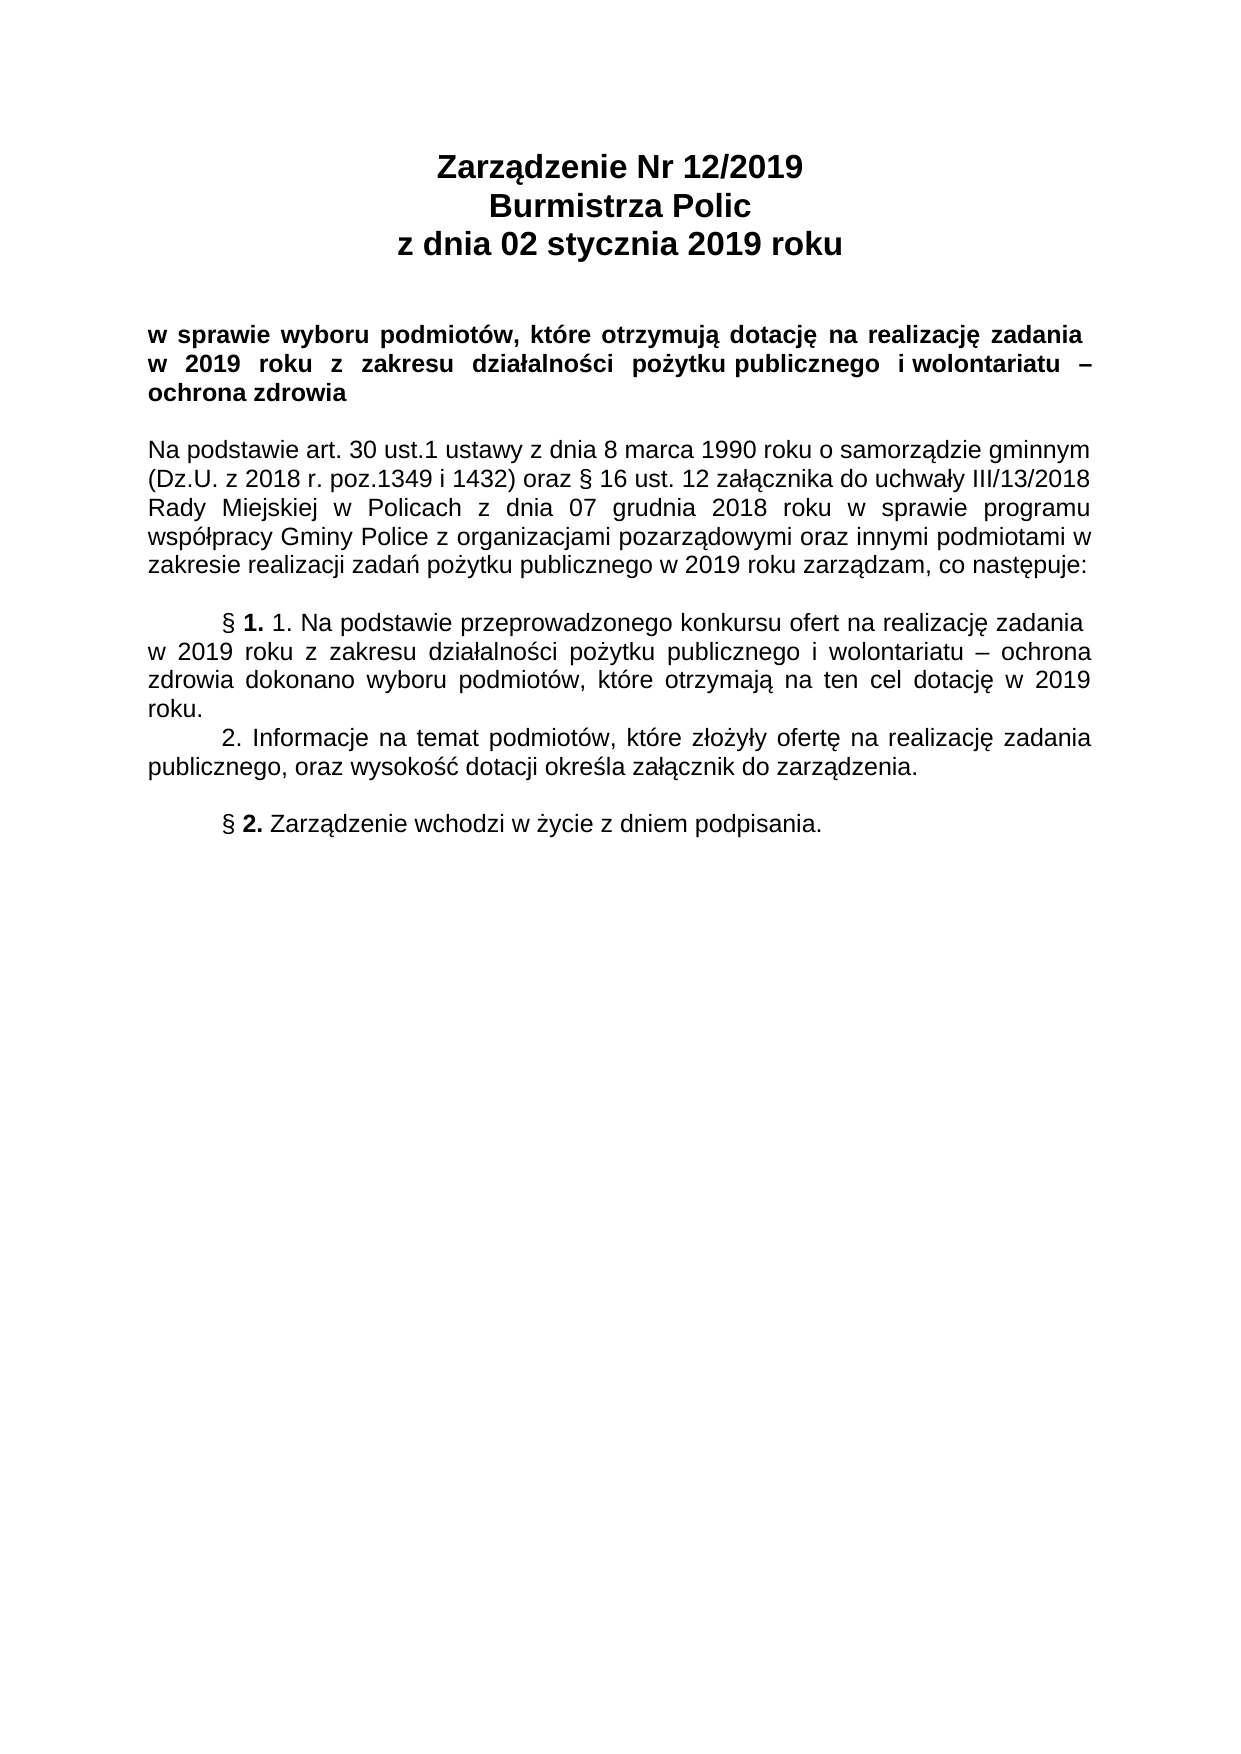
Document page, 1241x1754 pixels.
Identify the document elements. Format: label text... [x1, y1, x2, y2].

text w sprawie wyboru podmiotów, które otrzymują dotację na realizację zadania w 2019 roku z zakresu działalności pożytku publicznego i wolontariatu – ochrona zdrowia [148, 320, 1093, 407]
text 2. Informacje na temat podmiotów, które złożyły ofertę na realizację zadania publicznego, oraz wysokość dotacji określa załącznik do zarządzenia. [148, 723, 1093, 780]
text Na podstawie art. 30 ust.1 ustawy z dnia 8 marca 1990 roku o samorządzie gminnym (Dz.U. z 2018 r. poz.1349 i 1432) oraz § 16 ust. 12 załącznika do uchwały III/13/2018 Rady Miejskiej w Policach z dnia 07 grudnia 2018 roku w sprawie programu współpracy Gminy Police z organizacjami pozarządowymi oraz innymi podmiotami w zakresie realizacji zadań pożytku publicznego w 2019 roku zarządzam, co następuje: [148, 435, 1093, 579]
text § 2. Zarządzenie wchodzi w życie z dniem podpisania. [148, 809, 1093, 838]
text z dnia 02 stycznia 2019 roku [148, 224, 1093, 263]
text Burmistrza Polic [148, 186, 1093, 224]
text § 1. 1. Na podstawie przeprowadzonego konkursu ofert na realizację zadania w 2019 roku z zakresu działalności pożytku publicznego i wolontariatu – ochrona zdrowia dokonano wyboru podmiotów, które otrzymają na ten cel dotację w 2019 roku. [148, 608, 1093, 723]
text Zarządzenie Nr 12/2019 [148, 148, 1093, 186]
